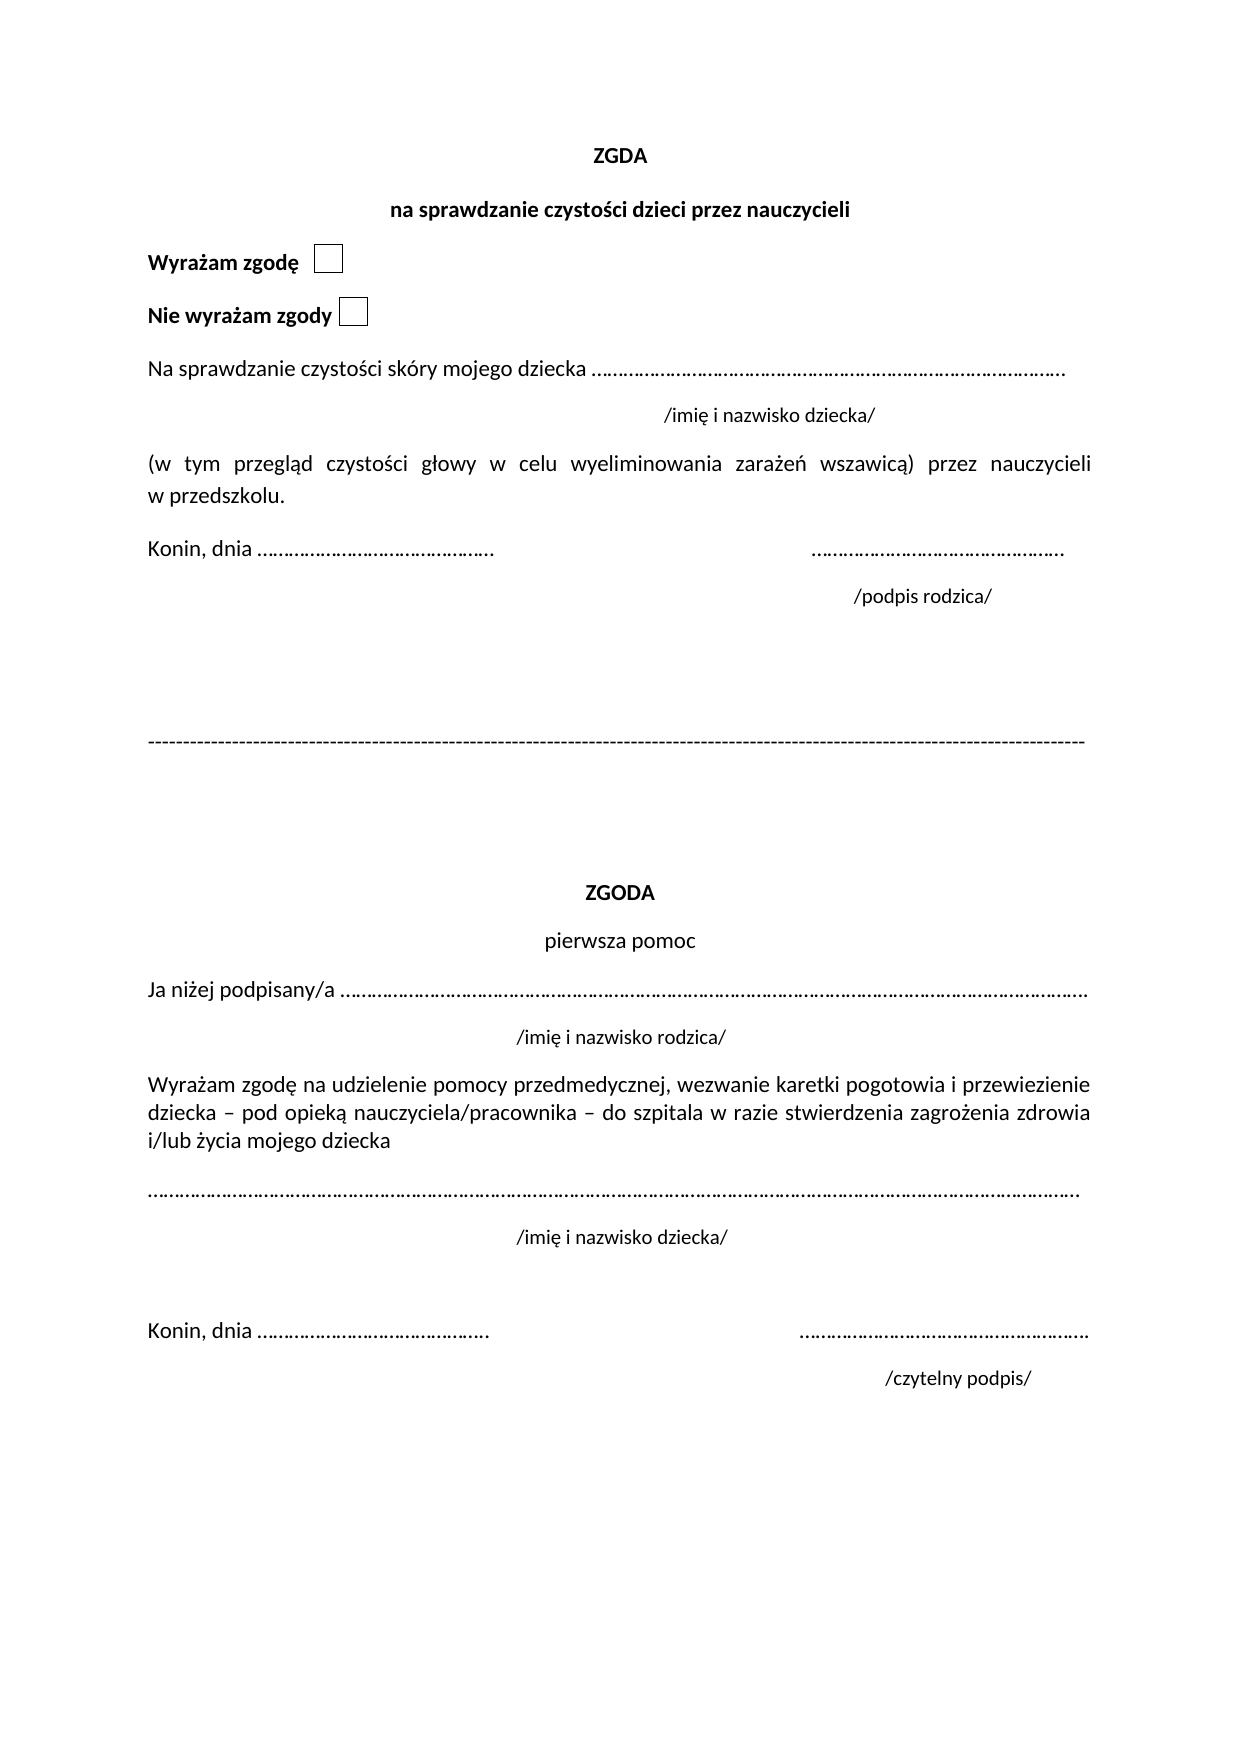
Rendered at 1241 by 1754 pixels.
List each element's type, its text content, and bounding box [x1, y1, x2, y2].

text (w tym przegląd czystości głowy w celu wyeliminowania zarażeń wszawicą) przez nauczycieli w przedszkolu. [148, 449, 1092, 509]
text /imię i nazwisko dziecka/ [590, 403, 1092, 428]
text Konin, dnia …………………………………….. ………………………………………………. [148, 1317, 1092, 1345]
text Wyrażam zgodę [148, 248, 1092, 276]
text ZGODA [148, 878, 1092, 906]
text pierwsza pomoc [148, 926, 1092, 954]
text /imię i nazwisko rodzica/ [443, 1024, 1092, 1049]
text ZGDA [148, 142, 1092, 170]
text na sprawdzanie czystości dzieci przez nauczycieli [148, 195, 1092, 223]
text Ja niżej podpisany/a ……………………………………………………………………………………………………………………………. [148, 975, 1092, 1003]
text Konin, dnia ……………………………………… ………………………………………… [148, 534, 1092, 562]
text Nie wyrażam zgody [148, 301, 1092, 329]
text /imię i nazwisko dziecka/ [443, 1224, 1092, 1249]
text Wyrażam zgodę na udzielenie pomocy przedmedycznej, wezwanie karetki pogotowia i przewiezienie dziecka – pod opieką nauczyciela/pracownika – do szpitala w razie stwierdzenia zagrożenia zdrowia i/lub życia mojego dziecka [148, 1070, 1092, 1154]
text /czytelny podpis/ [811, 1366, 1092, 1391]
text /podpis rodzica/ [738, 583, 1092, 608]
text …………………………………………………………………………………………………………………………………………………………… [148, 1175, 1092, 1203]
text -------------------------------------------------------------------------------------------------------------------------------------- [148, 727, 1092, 755]
text Na sprawdzanie czystości skóry mojego dziecka ……………………………………………………………………………… [148, 354, 1092, 382]
